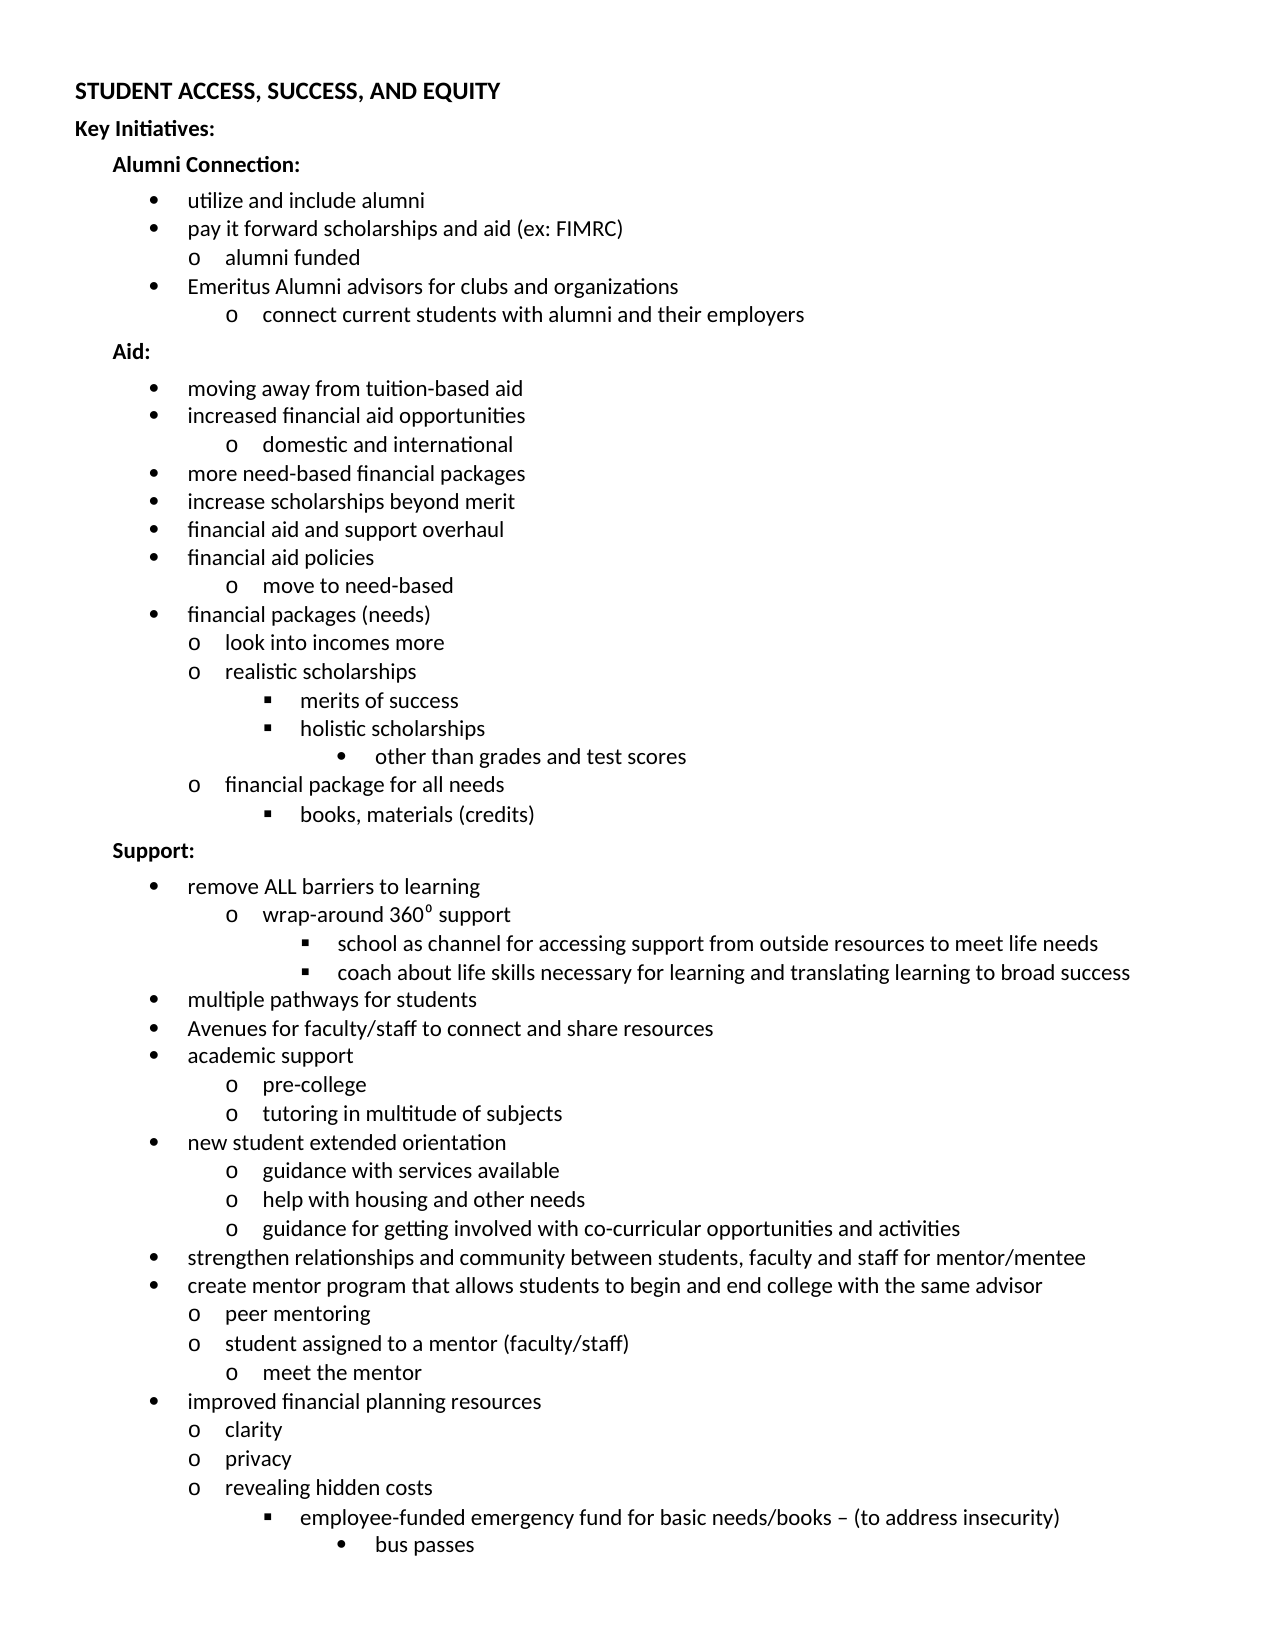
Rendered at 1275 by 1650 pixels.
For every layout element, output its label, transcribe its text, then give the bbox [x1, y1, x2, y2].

list financial aid and support overhaul [150, 515, 1200, 543]
list create mentor program that allows students to begin and end college with the same advisor [150, 1272, 1200, 1299]
list Avenues for faculty/staff to connect and share resources [150, 1014, 1200, 1042]
list Emeritus Alumni advisors for clubs and organizations [150, 272, 1200, 300]
list merits of success [262, 686, 1200, 714]
list other than grades and test scores [337, 742, 1200, 771]
list financial aid policies [150, 543, 1200, 571]
list employee-funded emergency fund for basic needs/books – (to address insecurity) [262, 1503, 1200, 1531]
text Support: [112, 836, 1200, 864]
text Alumni Connection: [112, 150, 1200, 178]
list revealing hidden costs [187, 1473, 1200, 1503]
list remove ALL barriers to learning [150, 872, 1200, 900]
list student assigned to a mentor (faculty/staff) [187, 1329, 1200, 1358]
list privacy [187, 1444, 1200, 1473]
list books, materials (credits) [262, 800, 1200, 828]
list tutoring in multitude of subjects [225, 1099, 1200, 1128]
list strengthen relationships and community between students, faculty and staff for mentor/mentee [150, 1243, 1200, 1272]
list financial packages (needs) [150, 600, 1200, 628]
list more need-based financial packages [150, 459, 1200, 487]
list look into incomes more [187, 628, 1200, 657]
list academic support [150, 1042, 1200, 1070]
list school as channel for accessing support from outside resources to meet life needs [300, 929, 1200, 958]
text Key Initiatives: [75, 114, 1200, 142]
list utilize and include alumni [150, 187, 1200, 214]
list coach about life skills necessary for learning and translating learning to broad success [300, 958, 1200, 986]
list increased financial aid opportunities [150, 402, 1200, 430]
list pay it forward scholarships and aid (ex: FIMRC) [150, 214, 1200, 243]
list increase scholarships beyond merit [150, 487, 1200, 515]
list holistic scholarships [262, 714, 1200, 742]
list help with housing and other needs [225, 1185, 1200, 1214]
list multiple pathways for students [150, 986, 1200, 1014]
list peer mentoring [187, 1299, 1200, 1329]
list pre-college [225, 1070, 1200, 1099]
list connect current students with alumni and their employers [225, 300, 1200, 329]
list wrap-around 360⁰ support [225, 900, 1200, 929]
list alumni funded [187, 243, 1200, 272]
list financial package for all needs [187, 771, 1200, 800]
text STUDENT ACCESS, SUCCESS, AND EQUITY [75, 75, 1200, 106]
list guidance with services available [225, 1156, 1200, 1185]
list new student extended orientation [150, 1128, 1200, 1156]
list domestic and international [225, 430, 1200, 459]
list improved financial planning resources [150, 1387, 1200, 1415]
text Aid: [112, 337, 1200, 365]
list moving away from tuition-based aid [150, 374, 1200, 402]
list clarity [187, 1415, 1200, 1444]
list bus passes [337, 1531, 1200, 1559]
list meet the mentor [225, 1358, 1200, 1387]
list guidance for getting involved with co-curricular opportunities and activities [225, 1214, 1200, 1243]
list realistic scholarships [187, 657, 1200, 686]
list move to need-based [225, 571, 1200, 600]
